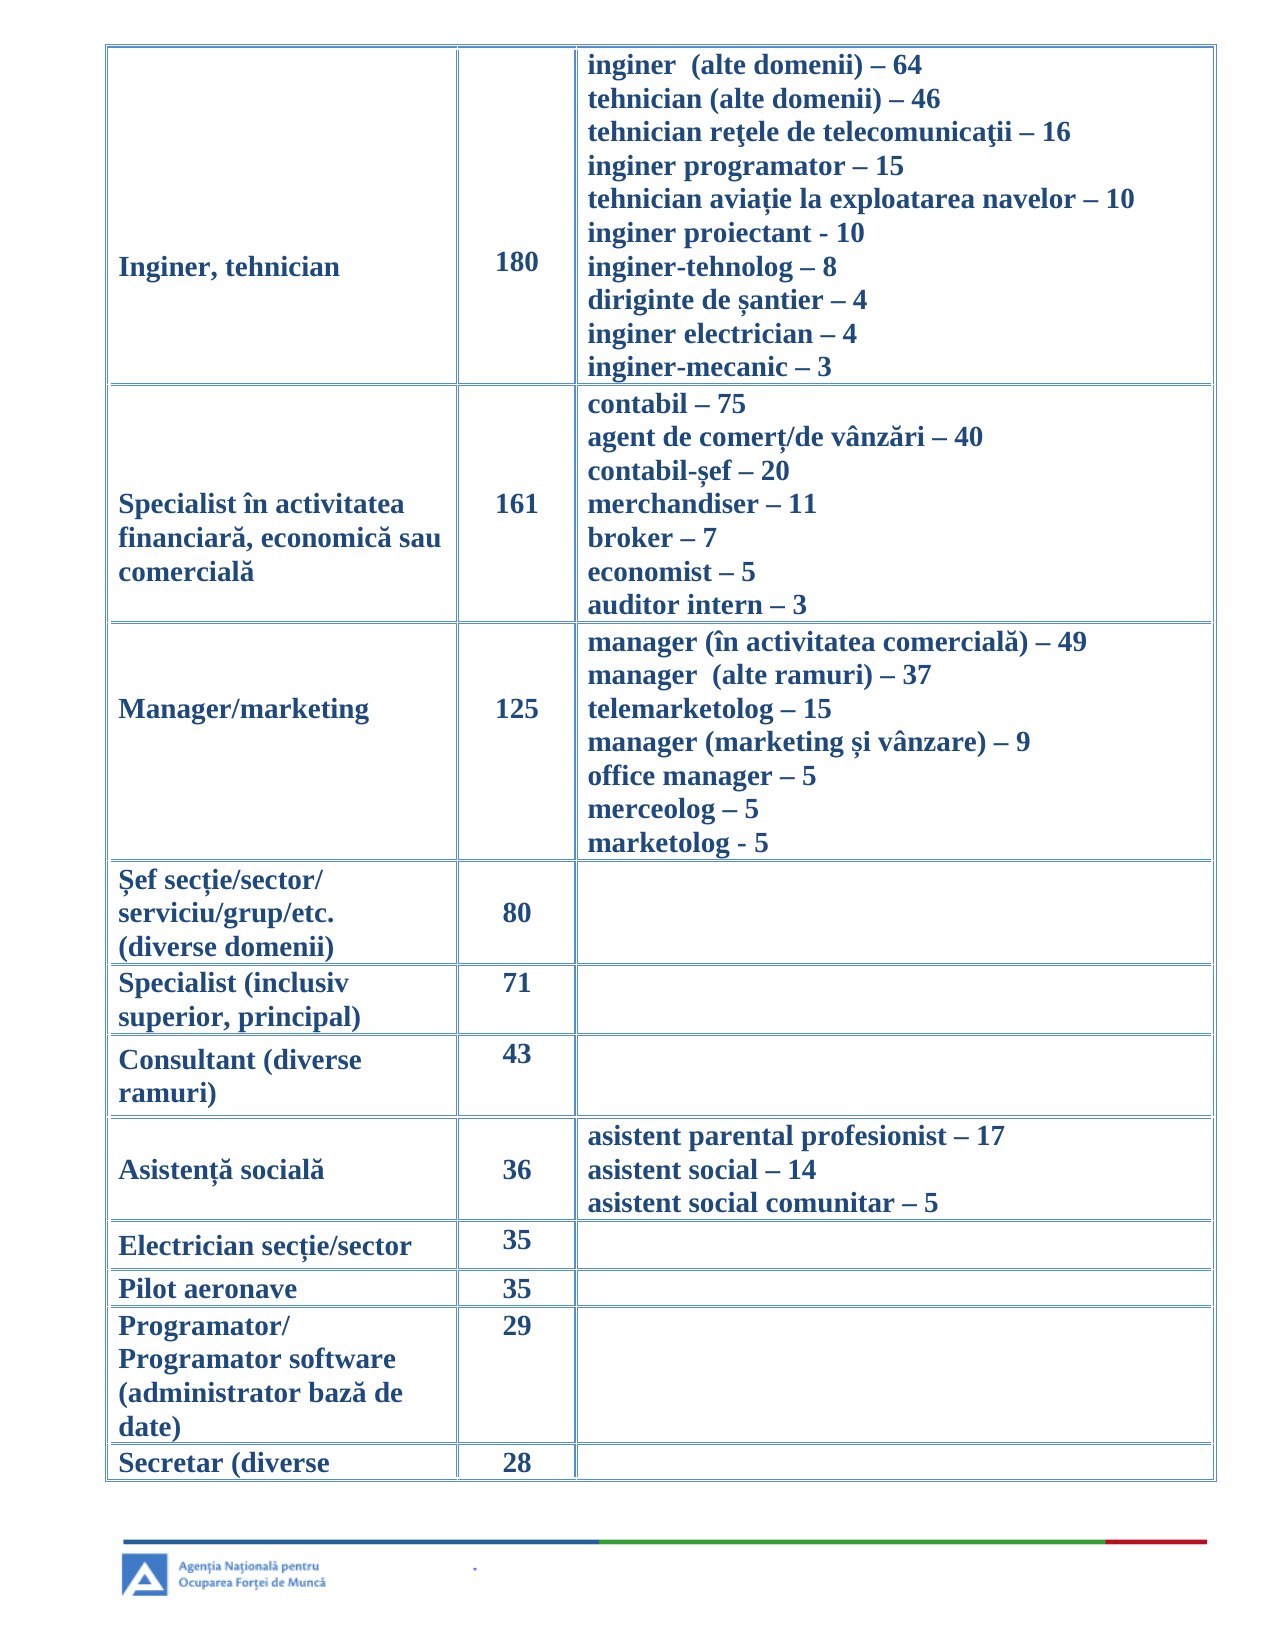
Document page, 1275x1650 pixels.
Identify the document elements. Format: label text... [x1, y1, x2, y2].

table_cell [576, 1219, 1215, 1268]
table_cell Manager/marketing [108, 621, 456, 859]
table_cell [576, 1442, 1215, 1479]
table_cell Șef secție/sector/ serviciu/grup/etc. (diverse domenii) [108, 859, 456, 962]
table_cell 125 [459, 624, 574, 859]
table_cell Pilot aeronave [107, 1268, 458, 1305]
table_cell 29 [459, 1308, 574, 1442]
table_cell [107, 1442, 458, 1479]
table_cell manager (în activitatea comercială) – 49 manager (alte ramuri) – 37 telemarketolog – 15 manager (marketing și vânzare) – 9 office manager – 5 merceolog – 5 marketolog - 5 [578, 621, 1213, 859]
table_cell inginer (alte domenii) – 64 tehnician (alte domenii) – 46 tehnician reţele de telecomunicaţii – 16 inginer programator – 15 tehnician aviație la exploatarea navelor – 10 inginer proiectant - 10 inginer-tehnolog – 8 diriginte de șantier – 4 inginer electrician – 4 inginer-mecanic – 3 [576, 47, 1213, 383]
table_cell Specialist în activitatea financiară, economică sau comercială [107, 383, 458, 621]
table_cell Consultant (diverse ramuri) [108, 1033, 456, 1115]
table_cell 161 [459, 386, 574, 621]
picture [118, 1534, 1208, 1605]
table_cell 28 [458, 1445, 576, 1479]
table_cell [578, 963, 1213, 1033]
table_cell Specialist (inclusiv superior, principal) [108, 963, 456, 1033]
table_cell [576, 1305, 1215, 1442]
table_cell 43 [459, 1036, 574, 1115]
table_cell [578, 859, 1213, 962]
table_cell [576, 1268, 1215, 1305]
table_cell contabil – 75 agent de comerț/de vânzări – 40 contabil-șef – 20 merchandiser – 11 broker – 7 economist – 5 auditor intern – 3 [576, 383, 1215, 621]
table_cell 80 [459, 862, 574, 962]
table_cell 35 [459, 1271, 574, 1305]
table_cell 35 [459, 1222, 574, 1268]
table_cell Inginer, tehnician [107, 45, 458, 383]
table_cell Programator/Programator software (administrator bază de date) [107, 1305, 458, 1442]
table_cell asistent parental profesionist – 17 asistent social – 14 asistent social comunitar – 5 [576, 1115, 1215, 1219]
table_cell 180 [458, 48, 576, 383]
table_cell Asistență socială [107, 1115, 458, 1219]
table_cell 36 [459, 1119, 574, 1219]
table_cell [578, 1033, 1213, 1115]
table_cell 71 [459, 966, 574, 1033]
table_cell Electrician secție/sector [107, 1219, 458, 1268]
